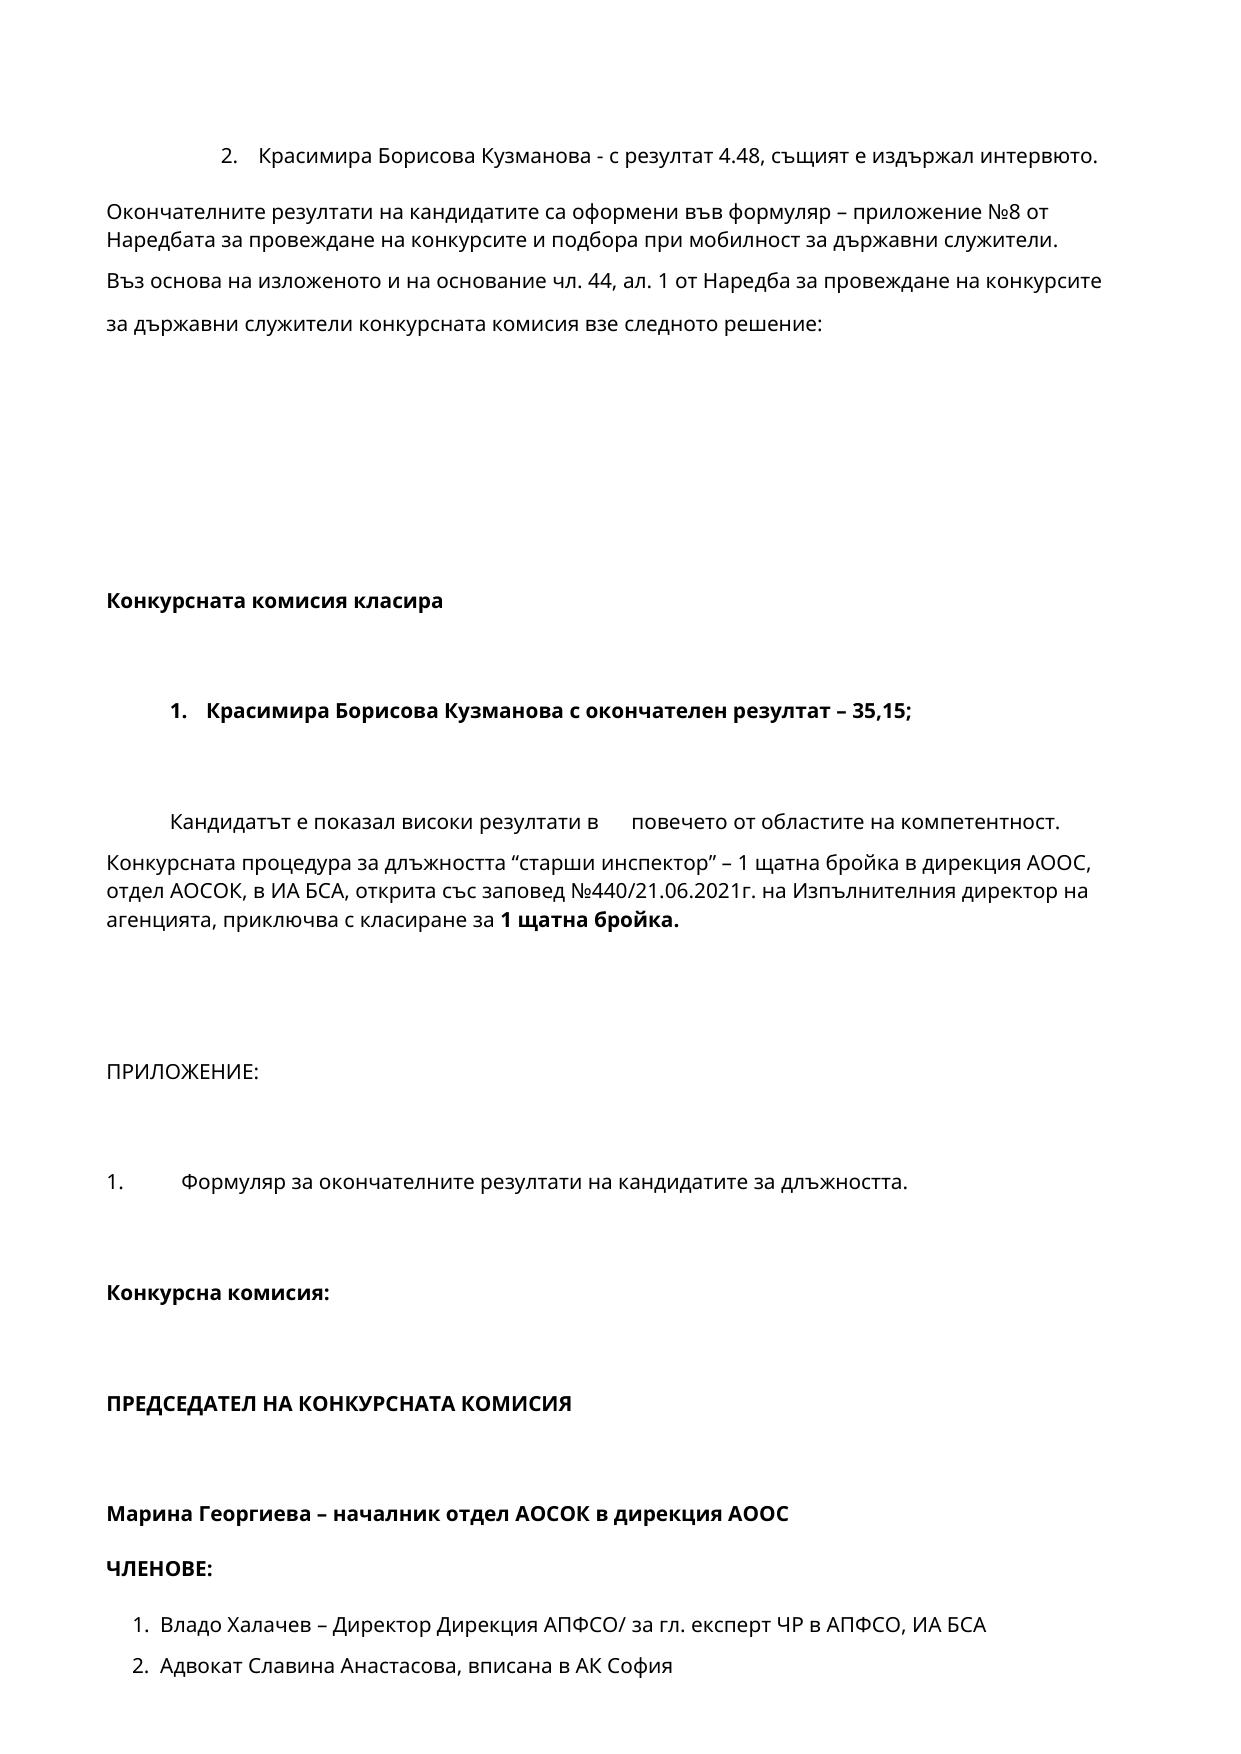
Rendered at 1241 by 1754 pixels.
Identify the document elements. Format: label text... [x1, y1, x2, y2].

text ПРИЛОЖЕНИЕ: [106, 1057, 1115, 1085]
list Красимира Борисова Кузманова с окончателен резултат – 35,15; [169, 696, 1115, 725]
text Конкурсна комисия: [106, 1278, 1115, 1306]
list Красимира Борисова Кузманова - с резултат 4.48, същият е издържал интервюто. [221, 142, 1115, 170]
text Въз основа на изложеното и на основание чл. 44, ал. 1 от Наредба за провеждане на конкурсите за държавни служители конкурсната комисия взе следното решение: [106, 267, 1115, 338]
text ПРЕДСЕДАТЕЛ НА КОНКУРСНАТА КОМИСИЯ [106, 1389, 1115, 1417]
text 1. Формуляр за окончателните резултати на кандидатите за длъжността. [106, 1167, 1115, 1196]
text Марина Георгиева – началник отдел АОСОК в дирекция АООС [106, 1499, 1115, 1528]
text ЧЛЕНОВЕ: [106, 1554, 1115, 1583]
text Кандидатът е показал високи резултати в повечето от областите на компетентност. [106, 807, 1115, 835]
text Окончателните резултати на кандидатите са оформени във формуляр – приложение №8 от Наредбата за провеждане на конкурсите и подбора при мобилност за държавни служители. [106, 197, 1115, 254]
list Адвокат Славина Анастасова, вписана в АК София [132, 1651, 1134, 1679]
text Конкурсната комисия класира [106, 586, 1115, 614]
text Конкурсната процедура за длъжността “старши инспектор” – 1 щатна бройка в дирекция АООС, отдел АОСОК, в ИА БСА, открита със заповед №440/21.06.2021г. на Изпълнителния директор на агенцията, приключва с класиране за 1 щатна бройка. [106, 848, 1115, 933]
list Владо Халачев – Директор Дирекция АПФСО/ за гл. експерт ЧР в АПФСО, ИА БСА [132, 1610, 1134, 1638]
